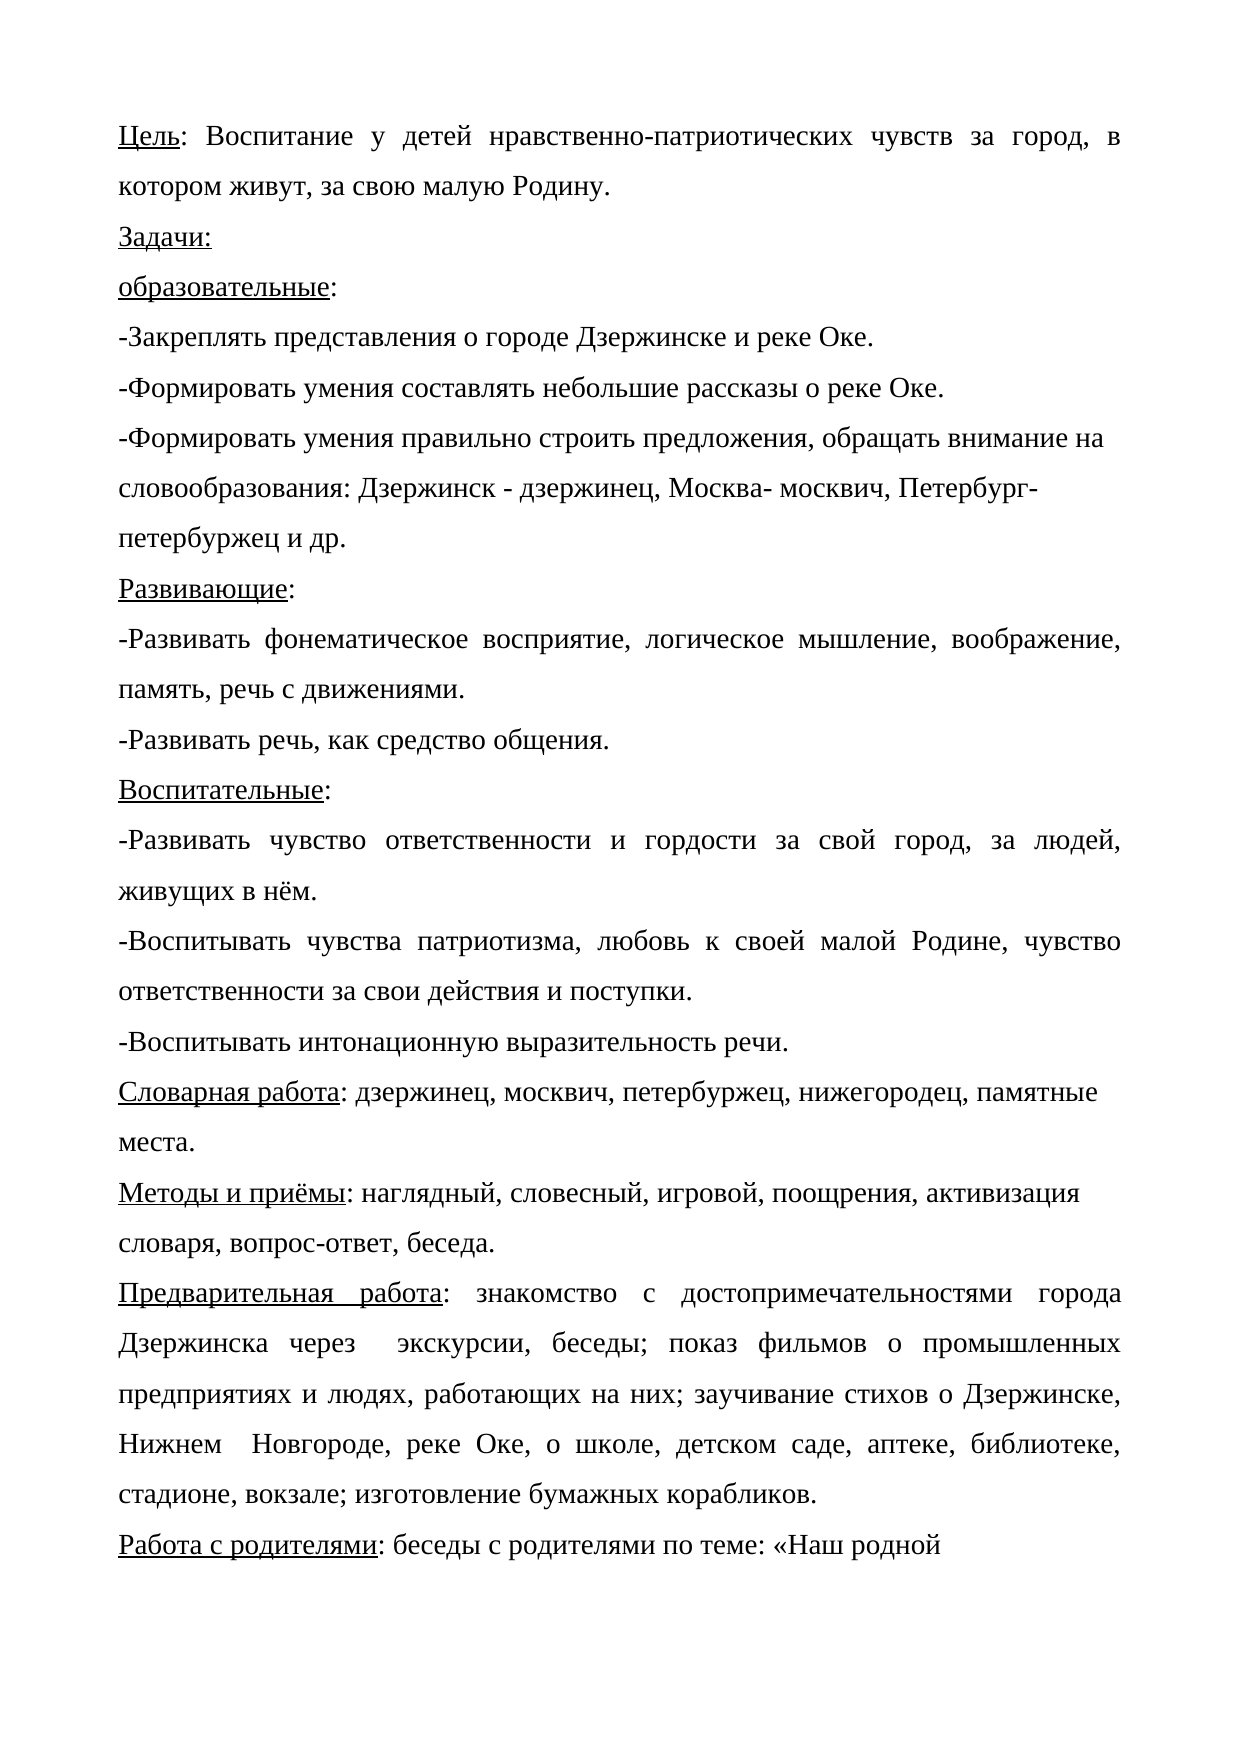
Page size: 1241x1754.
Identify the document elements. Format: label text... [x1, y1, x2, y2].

text образовательные: [118, 269, 1122, 303]
text Задачи: [118, 219, 1122, 252]
text -Воспитывать чувства патриотизма, любовь к своей малой Родине, чувство ответственности за свои действия и поступки. [118, 923, 1122, 1007]
text -Развивать фонематическое восприятие, логическое мышление, воображение, память, речь с движениями. [118, 621, 1122, 705]
text -Развивать чувство ответственности и гордости за свой город, за людей, живущих в нём. [118, 822, 1122, 906]
text -Формировать умения составлять небольшие рассказы о реке Оке. [118, 370, 1122, 403]
text Словарная работа: дзержинец, москвич, петербуржец, нижегородец, памятные места. [118, 1074, 1122, 1158]
text Цель: Воспитание у детей нравственно-патриотических чувств за город, в котором живут, за свою малую Родину. [118, 118, 1122, 202]
text Развивающие: [118, 571, 1122, 604]
text Предварительная работа: знакомство с достопримечательностями города Дзержинска через экскурсии, беседы; показ фильмов о промышленных предприятиях и людях, работающих на них; заучивание стихов о Дзержинске, Нижнем Новгороде, реке Оке, о школе, детском саде, аптеке, библиотеке, стадионе, вокзале; изготовление бумажных корабликов. [118, 1275, 1122, 1510]
text Методы и приёмы: наглядный, словесный, игровой, поощрения, активизация словаря, вопрос-ответ, беседа. [118, 1175, 1122, 1258]
text -Развивать речь, как средство общения. [118, 722, 1122, 755]
text Работа с родителями: беседы с родителями по теме: «Наш родной [118, 1527, 1122, 1560]
text -Формировать умения правильно строить предложения, обращать внимание на словообразования: Дзержинск - дзержинец, Москва- москвич, Петербург- петербуржец и др. [118, 420, 1122, 554]
text Воспитательные: [118, 772, 1122, 806]
text -Закреплять представления о городе Дзержинске и реке Оке. [118, 319, 1122, 353]
text -Воспитывать интонационную выразительность речи. [118, 1024, 1122, 1057]
